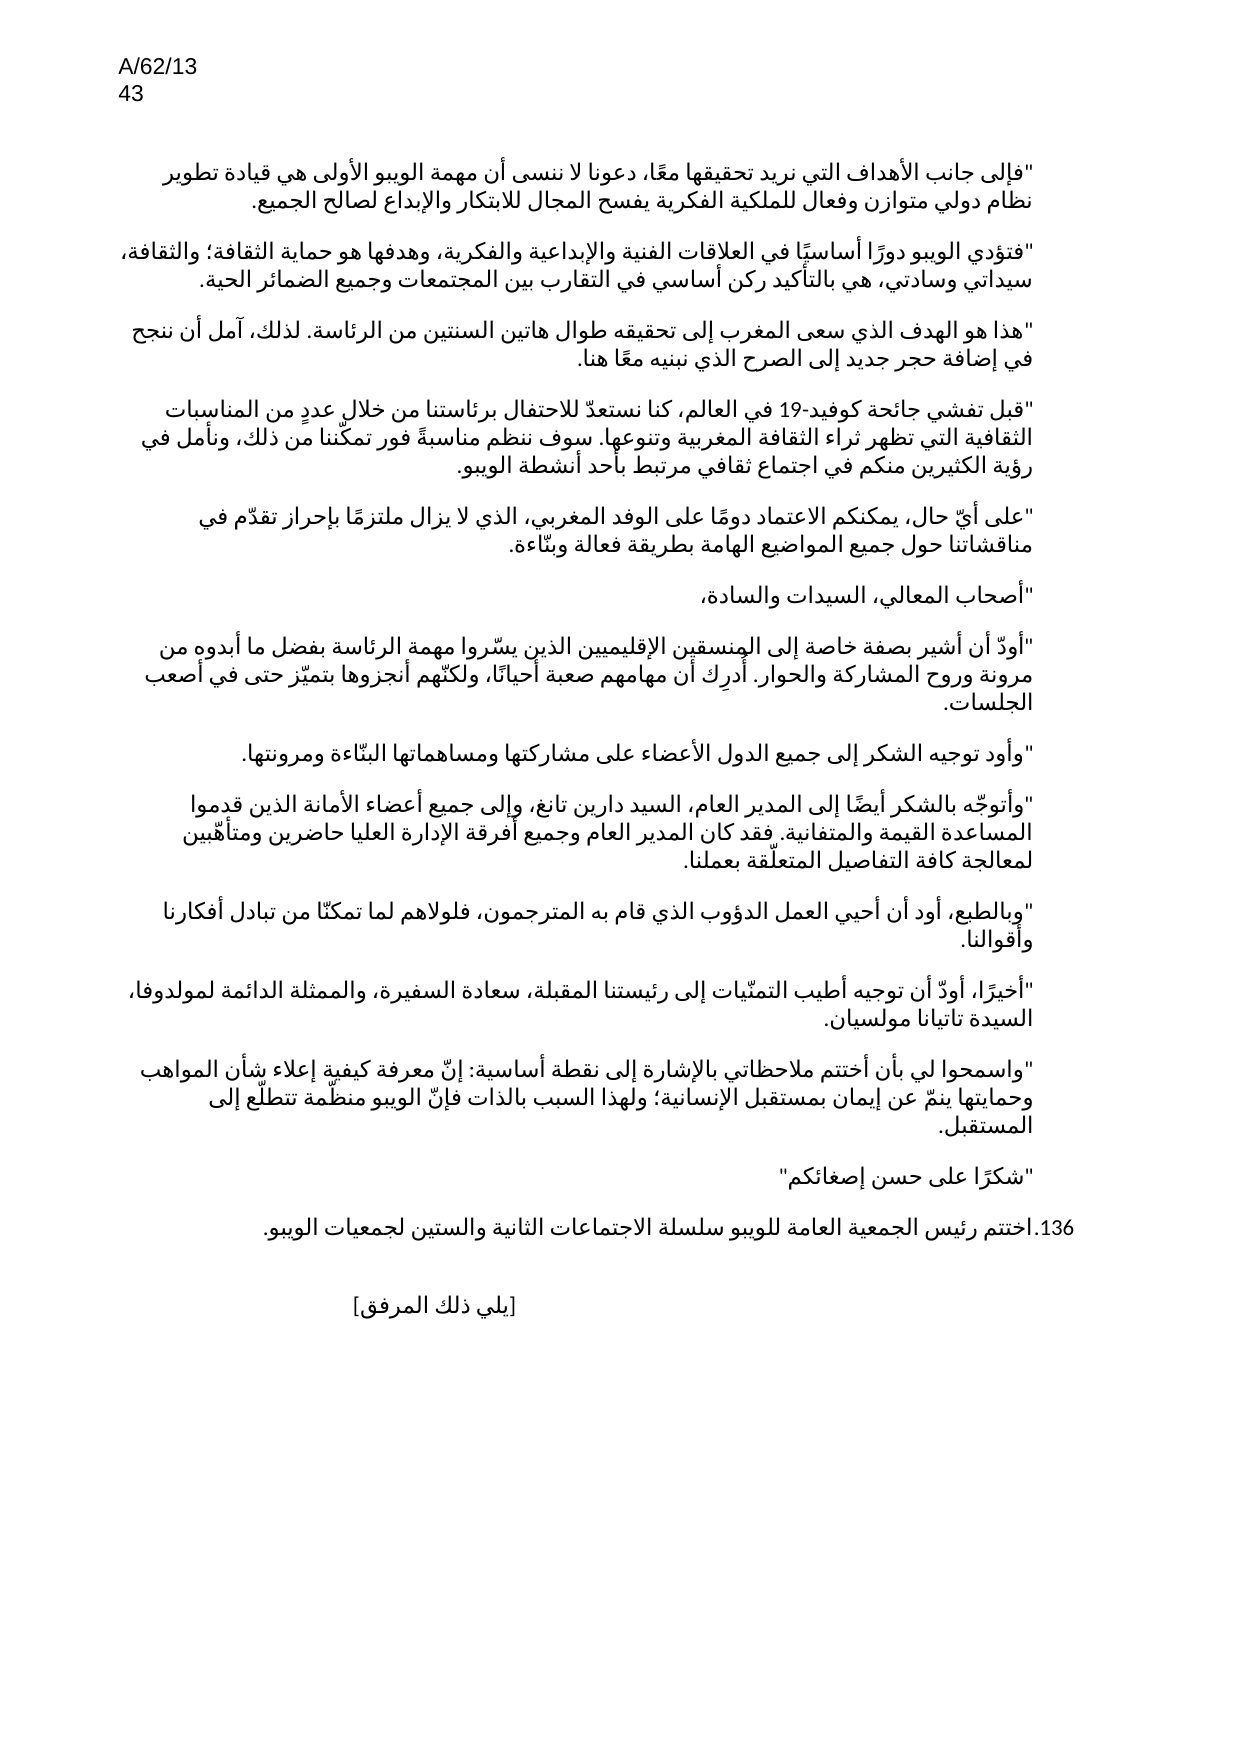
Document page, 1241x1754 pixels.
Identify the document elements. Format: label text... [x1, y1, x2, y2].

text "أصحاب المعالي، السيدات والسادة، [118, 581, 1033, 609]
text "وأتوجّه بالشكر أيضًا إلى المدير العام، السيد دارين تانغ، وإلى جميع أعضاء الأمانة الذين قدموا المساعدة القيمة والمتفانية. فقد كان المدير العام وجميع أفرقة الإدارة العليا حاضرين ومتأهّبين لمعالجة كافة التفاصيل المتعلّقة بعملنا. [118, 790, 1033, 874]
text [يلي ذلك المرفق] [118, 1291, 516, 1319]
text "فتؤدي الويبو دورًا أساسيًا في العلاقات الفنية والإبداعية والفكرية، وهدفها هو حماية الثقافة؛ والثقافة، سيداتي وسادتي، هي بالتأكيد ركن أساسي في التقارب بين المجتمعات وجميع الضمائر الحية. [118, 237, 1033, 293]
text "وأود توجيه الشكر إلى جميع الدول الأعضاء على مشاركتها ومساهماتها البنّاءة ومرونتها. [118, 739, 1033, 767]
text "فإلى جانب الأهداف التي نريد تحقيقها معًا، دعونا لا ننسى أن مهمة الويبو الأولى هي قيادة تطوير نظام دولي متوازن وفعال للملكية الفكرية يفسح المجال للابتكار والإبداع لصالح الجميع. [118, 158, 1033, 214]
text "هذا هو الهدف الذي سعى المغرب إلى تحقيقه طوال هاتين السنتين من الرئاسة. لذلك، آمل أن ننجح في إضافة حجر جديد إلى الصرح الذي نبنيه معًا هنا. [118, 316, 1033, 372]
text "قبل تفشي جائحة كوفيد-19 في العالم، كنا نستعدّ للاحتفال برئاستنا من خلال عددٍ من المناسبات الثقافية التي تظهر ثراء الثقافة المغربية وتنوعها. سوف ننظم مناسبةً فور تمكّننا من ذلك، ونأمل في رؤية الكثيرين منكم في اجتماع ثقافي مرتبط بأحد أنشطة الويبو. [118, 395, 1033, 479]
text "شكرًا على حسن إصغائكم" [118, 1162, 1033, 1190]
text "أودّ أن أشير بصفة خاصة إلى المنسقين الإقليميين الذين يسّروا مهمة الرئاسة بفضل ما أبدوه من مرونة وروح المشاركة والحوار. أُدرِك أن مهامهم صعبة أحيانًا، ولكنّهم أنجزوها بتميّز حتى في أصعب الجلسات. [118, 632, 1033, 716]
text "أخيرًا، أودّ أن توجيه أطيب التمنّيات إلى رئيستنا المقبلة، سعادة السفيرة، والممثلة الدائمة لمولدوفا، السيدة تاتيانا مولسيان. [118, 976, 1033, 1032]
text "على أيّ حال، يمكنكم الاعتماد دومًا على الوفد المغربي، الذي لا يزال ملتزمًا بإحراز تقدّم في مناقشاتنا حول جميع المواضيع الهامة بطريقة فعالة وبنّاءة. [118, 502, 1033, 558]
list اختتم رئيس الجمعية العامة للويبو سلسلة الاجتماعات الثانية والستين لجمعيات الويبو. [118, 1213, 1033, 1241]
text "واسمحوا لي بأن أختتم ملاحظاتي بالإشارة إلى نقطة أساسية: إنّ معرفة كيفية إعلاء شأن المواهب وحمايتها ينمّ عن إيمان بمستقبل الإنسانية؛ ولهذا السبب بالذات فإنّ الويبو منظّمة تتطلّع إلى المستقبل. [118, 1055, 1033, 1139]
text "وبالطبع، أود أن أحيي العمل الدؤوب الذي قام به المترجمون، فلولاهم لما تمكنّا من تبادل أفكارنا وأقوالنا. [118, 897, 1033, 953]
